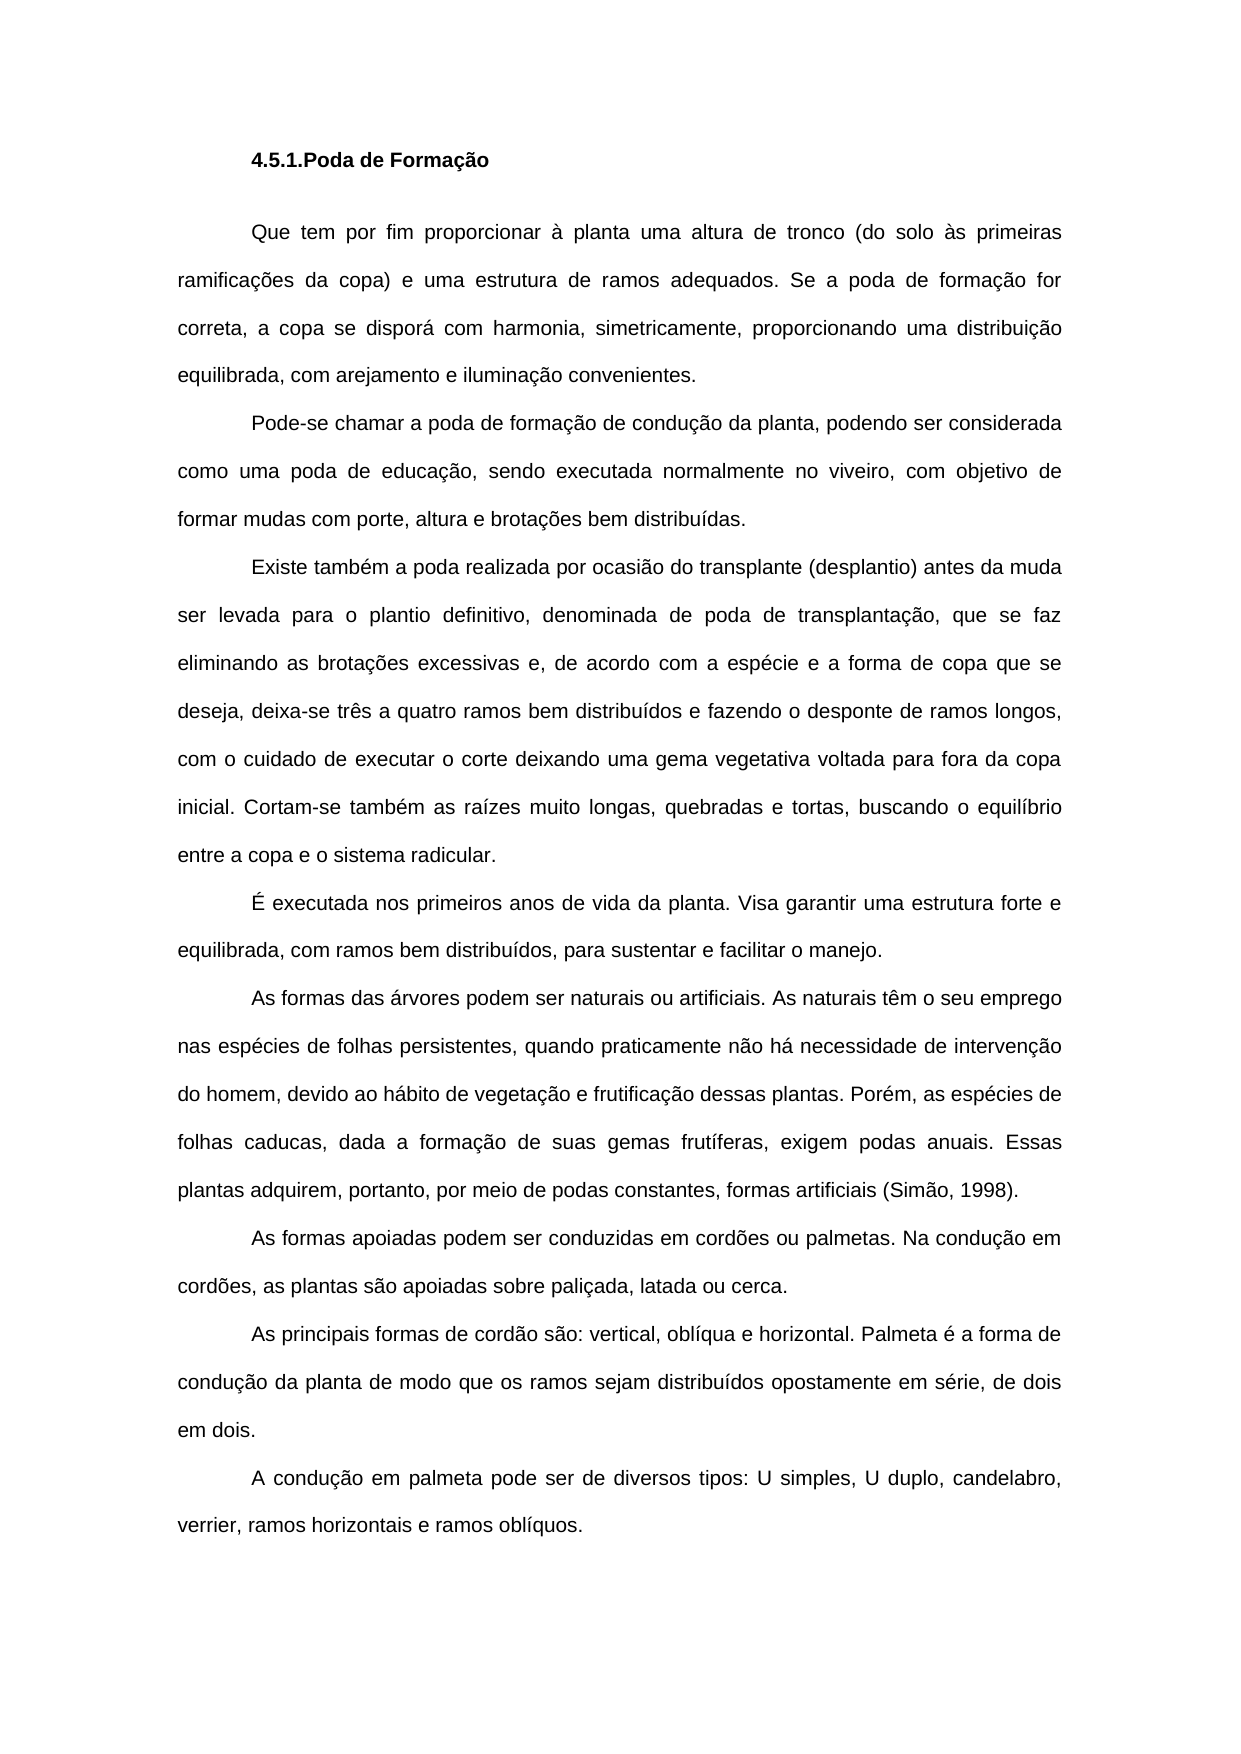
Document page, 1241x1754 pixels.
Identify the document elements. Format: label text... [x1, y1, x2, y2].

text Pode-se chamar a poda de formação de condução da planta, podendo ser considerada como uma poda de educação, sendo executada normalmente no viveiro, com objetivo de formar mudas com porte, altura e brotações bem distribuídas. [177, 411, 1063, 531]
subtitle 4.5.1.Poda de Formação [251, 148, 1063, 172]
text As formas apoiadas podem ser conduzidas em cordões ou palmetas. Na condução em cordões, as plantas são apoiadas sobre paliçada, latada ou cerca. [177, 1226, 1063, 1298]
text As principais formas de cordão são: vertical, oblíqua e horizontal. Palmeta é a forma de condução da planta de modo que os ramos sejam distribuídos opostamente em série, de dois em dois. [177, 1322, 1063, 1441]
text É executada nos primeiros anos de vida da planta. Visa garantir uma estrutura forte e equilibrada, com ramos bem distribuídos, para sustentar e facilitar o manejo. [177, 890, 1063, 962]
text Existe também a poda realizada por ocasião do transplante (desplantio) antes da muda ser levada para o plantio definitivo, denominada de poda de transplantação, que se faz eliminando as brotações excessivas e, de acordo com a espécie e a forma de copa que se deseja, deixa-se três a quatro ramos bem distribuídos e fazendo o desponte de ramos longos, com o cuidado de executar o corte deixando uma gema vegetativa voltada para fora da copa inicial. Cortam-se também as raízes muito longas, quebradas e tortas, buscando o equilíbrio entre a copa e o sistema radicular. [177, 555, 1063, 866]
text Que tem por fim proporcionar à planta uma altura de tronco (do solo às primeiras ramificações da copa) e uma estrutura de ramos adequados. Se a poda de formação for correta, a copa se disporá com harmonia, simetricamente, proporcionando uma distribuição equilibrada, com arejamento e iluminação convenientes. [177, 219, 1063, 387]
text As formas das árvores podem ser naturais ou artificiais. As naturais têm o seu emprego nas espécies de folhas persistentes, quando praticamente não há necessidade de intervenção do homem, devido ao hábito de vegetação e frutificação dessas plantas. Porém, as espécies de folhas caducas, dada a formação de suas gemas frutíferas, exigem podas anuais. Essas plantas adquirem, portanto, por meio de podas constantes, formas artificiais (Simão, 1998). [177, 986, 1063, 1202]
text A condução em palmeta pode ser de diversos tipos: U simples, U duplo, candelabro, verrier, ramos horizontais e ramos oblíquos. [177, 1465, 1063, 1537]
